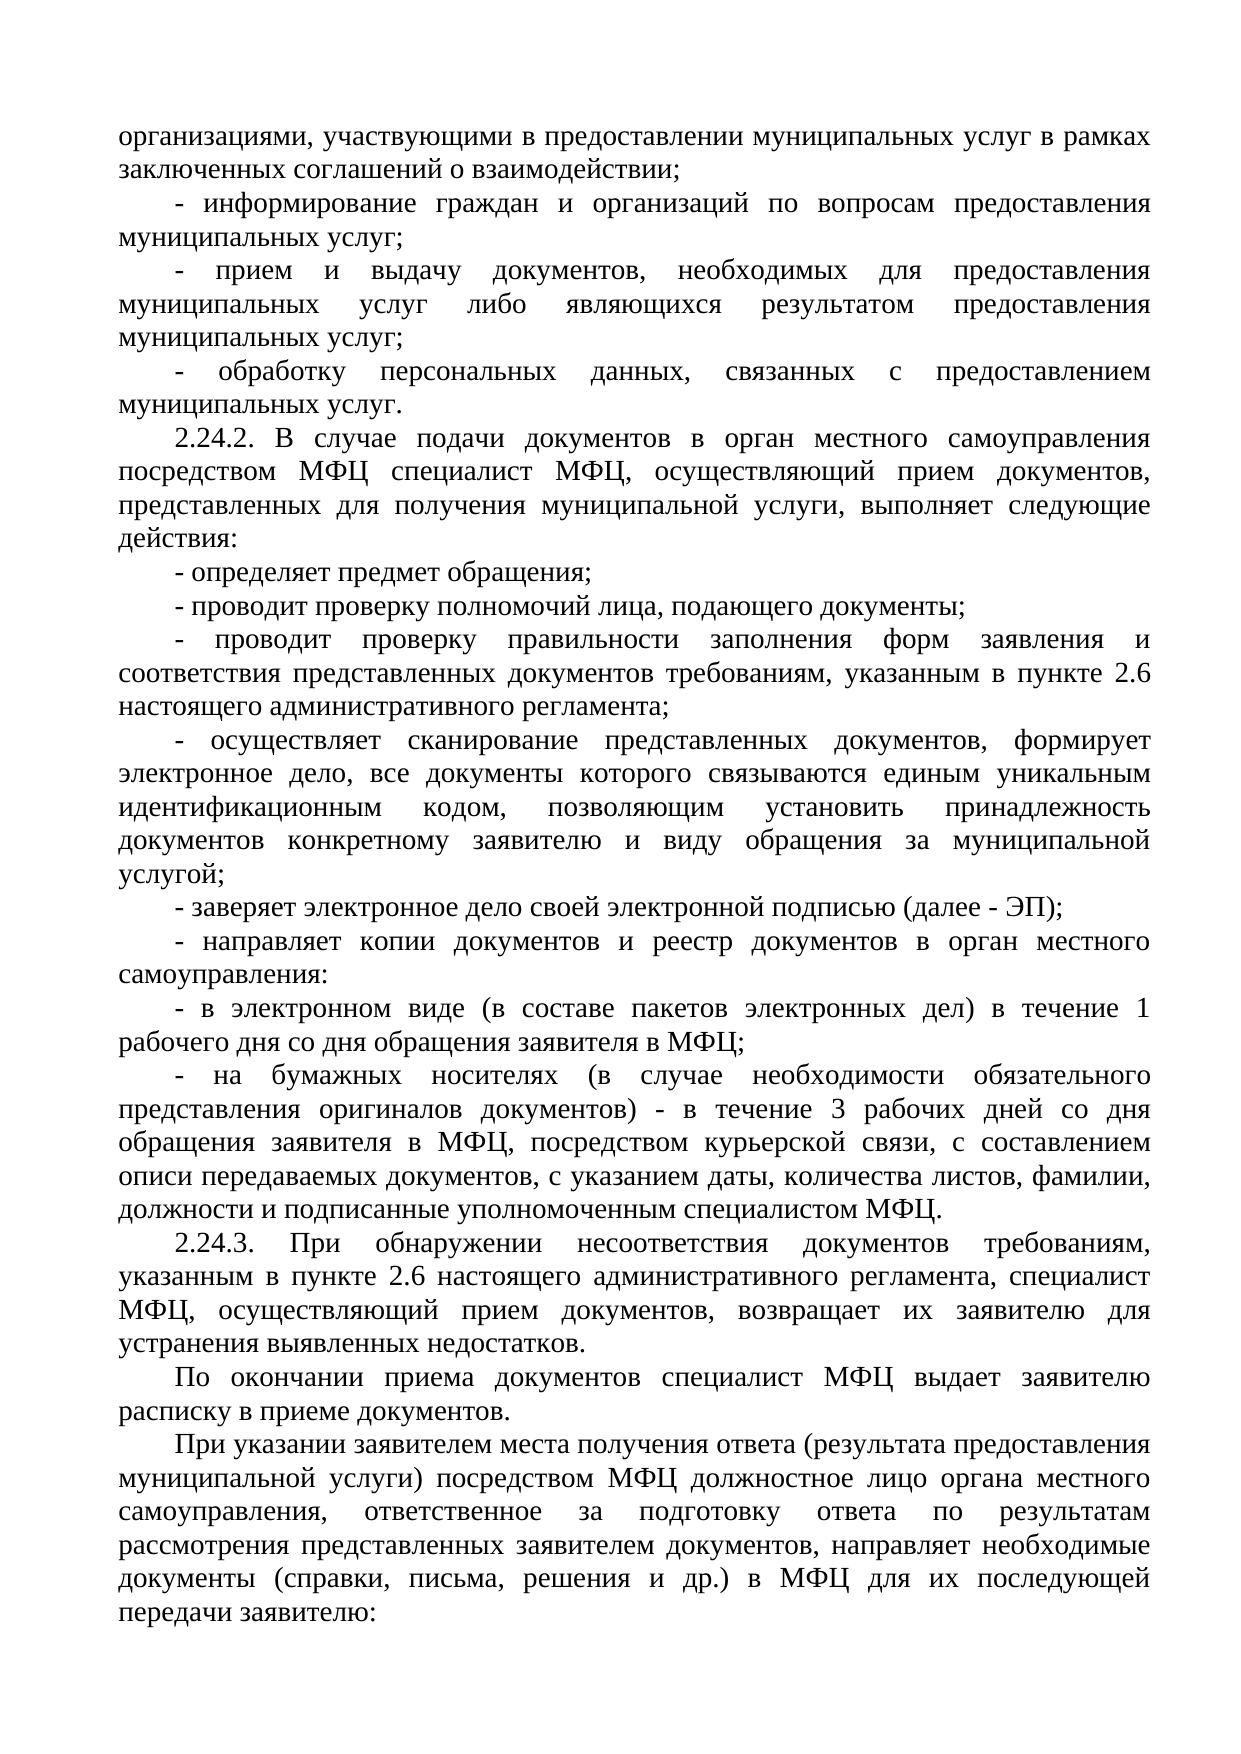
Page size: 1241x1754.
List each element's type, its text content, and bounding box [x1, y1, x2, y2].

text - прием и выдачу документов, необходимых для предоставления муниципальных услуг либо являющихся результатом предоставления муниципальных услуг; [118, 252, 1152, 353]
text - информирование граждан и организаций по вопросам предоставления муниципальных услуг; [118, 185, 1152, 252]
text - на бумажных носителях (в случае необходимости обязательного представления оригиналов документов) - в течение 3 рабочих дней со дня обращения заявителя в МФЦ, посредством курьерской связи, с составлением описи передаваемых документов, с указанием даты, количества листов, фамилии, должности и подписанные уполномоченным специалистом МФЦ. [118, 1057, 1152, 1225]
text - проводит проверку полномочий лица, подающего документы; [118, 588, 1152, 621]
text - заверяет электронное дело своей электронной подписью (далее - ЭП); [118, 889, 1152, 923]
text - проводит проверку правильности заполнения форм заявления и соответствия представленных документов требованиям, указанным в пункте 2.6 настоящего административного регламента; [118, 621, 1152, 722]
text При указании заявителем места получения ответа (результата предоставления муниципальной услуги) посредством МФЦ должностное лицо органа местного самоуправления, ответственное за подготовку ответа по результатам рассмотрения представленных заявителем документов, направляет необходимые документы (справки, письма, решения и др.) в МФЦ для их последующей передачи заявителю: [118, 1426, 1152, 1627]
text 2.24.2. В случае подачи документов в орган местного самоуправления посредством МФЦ специалист МФЦ, осуществляющий прием документов, представленных для получения муниципальной услуги, выполняет следующие действия: [118, 420, 1152, 554]
text - осуществляет сканирование представленных документов, формирует электронное дело, все документы которого связываются единым уникальным идентификационным кодом, позволяющим установить принадлежность документов конкретному заявителю и виду обращения за муниципальной услугой; [118, 722, 1152, 889]
text - обработку персональных данных, связанных с предоставлением муниципальных услуг. [118, 353, 1152, 420]
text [118, 118, 1152, 185]
text - направляет копии документов и реестр документов в орган местного самоуправления: [118, 923, 1152, 990]
text - в электронном виде (в составе пакетов электронных дел) в течение 1 рабочего дня со дня обращения заявителя в МФЦ; [118, 990, 1152, 1057]
text По окончании приема документов специалист МФЦ выдает заявителю расписку в приеме документов. [118, 1359, 1152, 1426]
text - определяет предмет обращения; [118, 554, 1152, 588]
text 2.24.3. При обнаружении несоответствия документов требованиям, указанным в пункте 2.6 настоящего административного регламента, специалист МФЦ, осуществляющий прием документов, возвращает их заявителю для устранения выявленных недостатков. [118, 1225, 1152, 1359]
